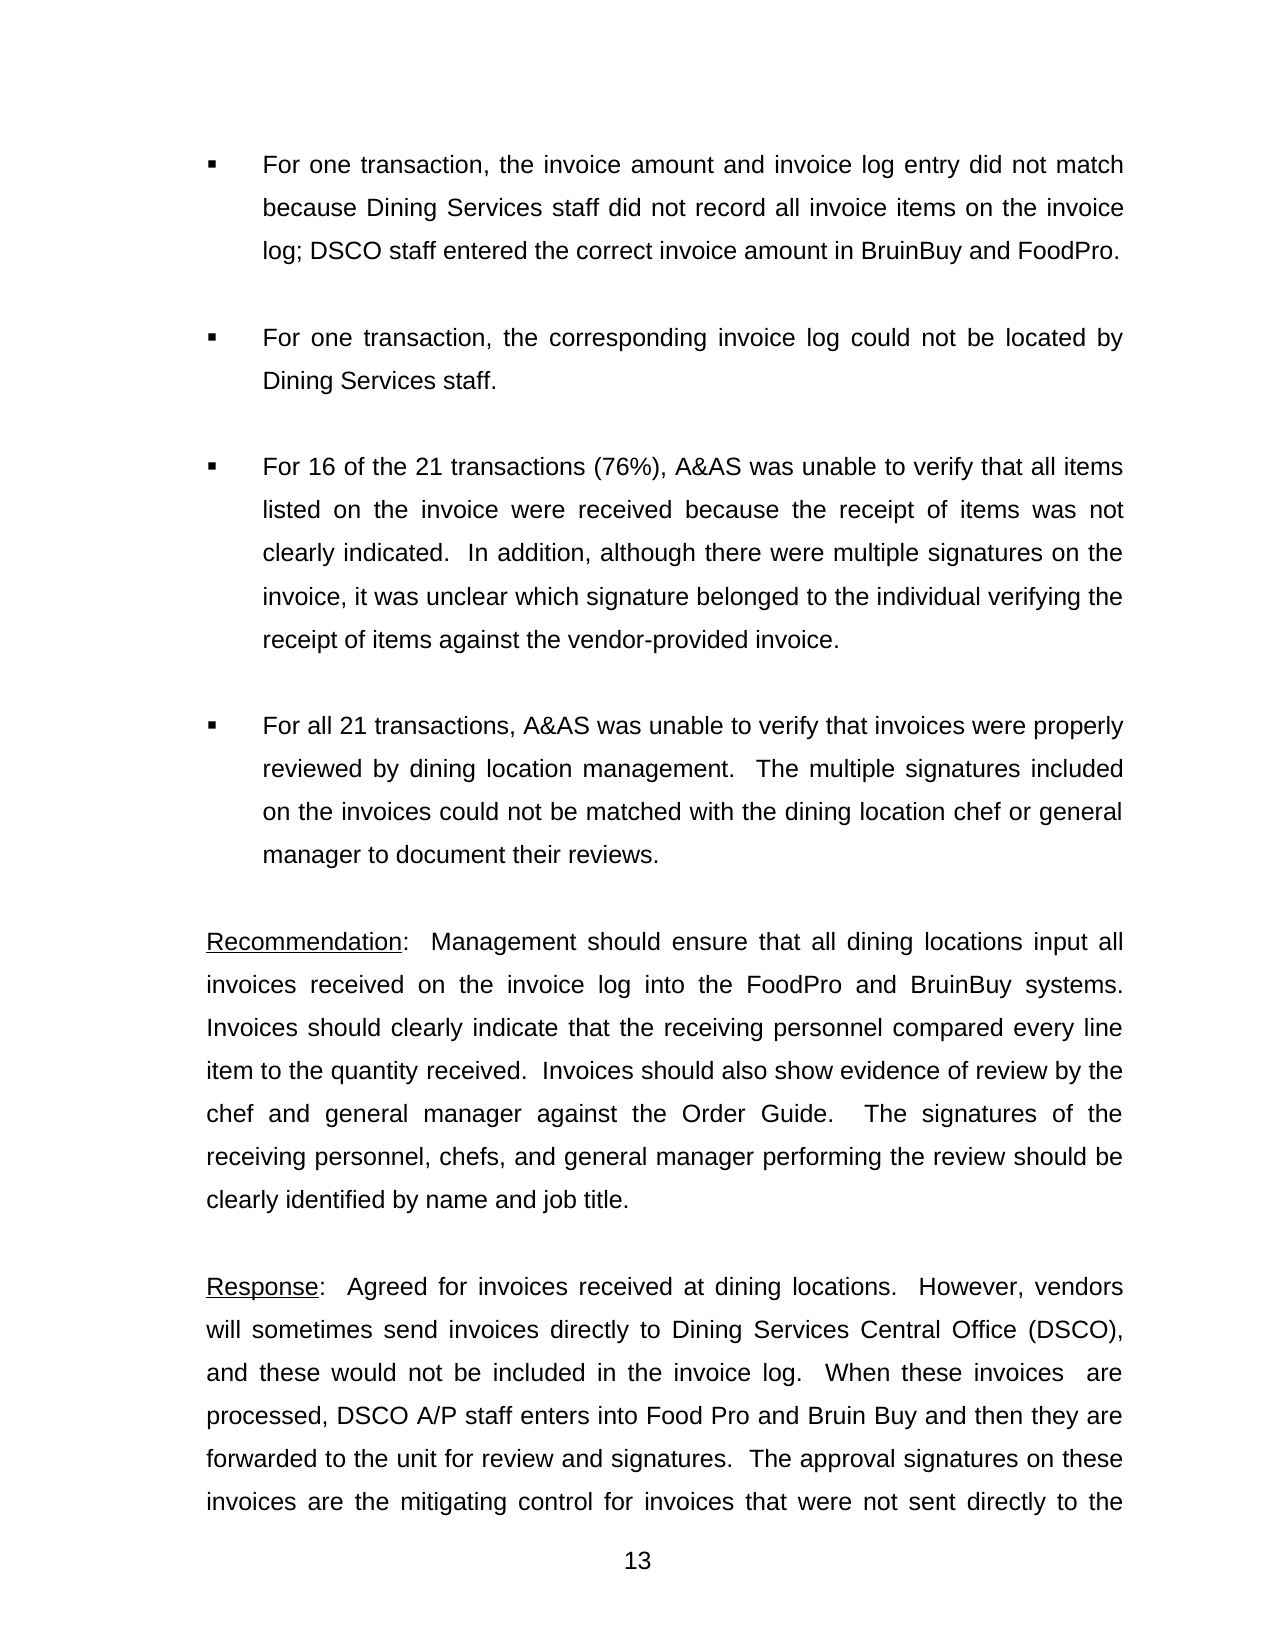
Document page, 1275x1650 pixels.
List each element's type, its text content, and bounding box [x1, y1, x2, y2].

list For 16 of the 21 transactions (76%), A&AS was unable to verify that all items listed on the invoice were received because the receipt of items was not clearly indicated. In addition, although there were multiple signatures on the invoice, it was unclear which signature belonged to the individual verifying the receipt of items against the vendor-provided invoice. [206, 452, 1125, 653]
list For one transaction, the corresponding invoice log could not be located by Dining Services staff. [206, 323, 1125, 394]
list For one transaction, the invoice amount and invoice log entry did not match because Dining Services staff did not record all invoice items on the invoice log; DSCO staff entered the correct invoice amount in BruinBuy and FoodPro. [206, 150, 1125, 265]
list Recommendation: Management should ensure that all dining locations input all invoices received on the invoice log into the FoodPro and BruinBuy systems. Invoices should clearly indicate that the receiving personnel compared every line item to the quantity received. Invoices should also show evidence of review by the chef and general manager against the Order Guide. The signatures of the receiving personnel, chefs, and general manager performing the review should be clearly identified by name and job title. [206, 927, 1125, 1214]
list For all 21 transactions, A&AS was unable to verify that invoices were properly reviewed by dining location management. The multiple signatures included on the invoices could not be matched with the dining location chef or general manager to document their reviews. [206, 711, 1125, 869]
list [206, 1272, 1125, 1516]
